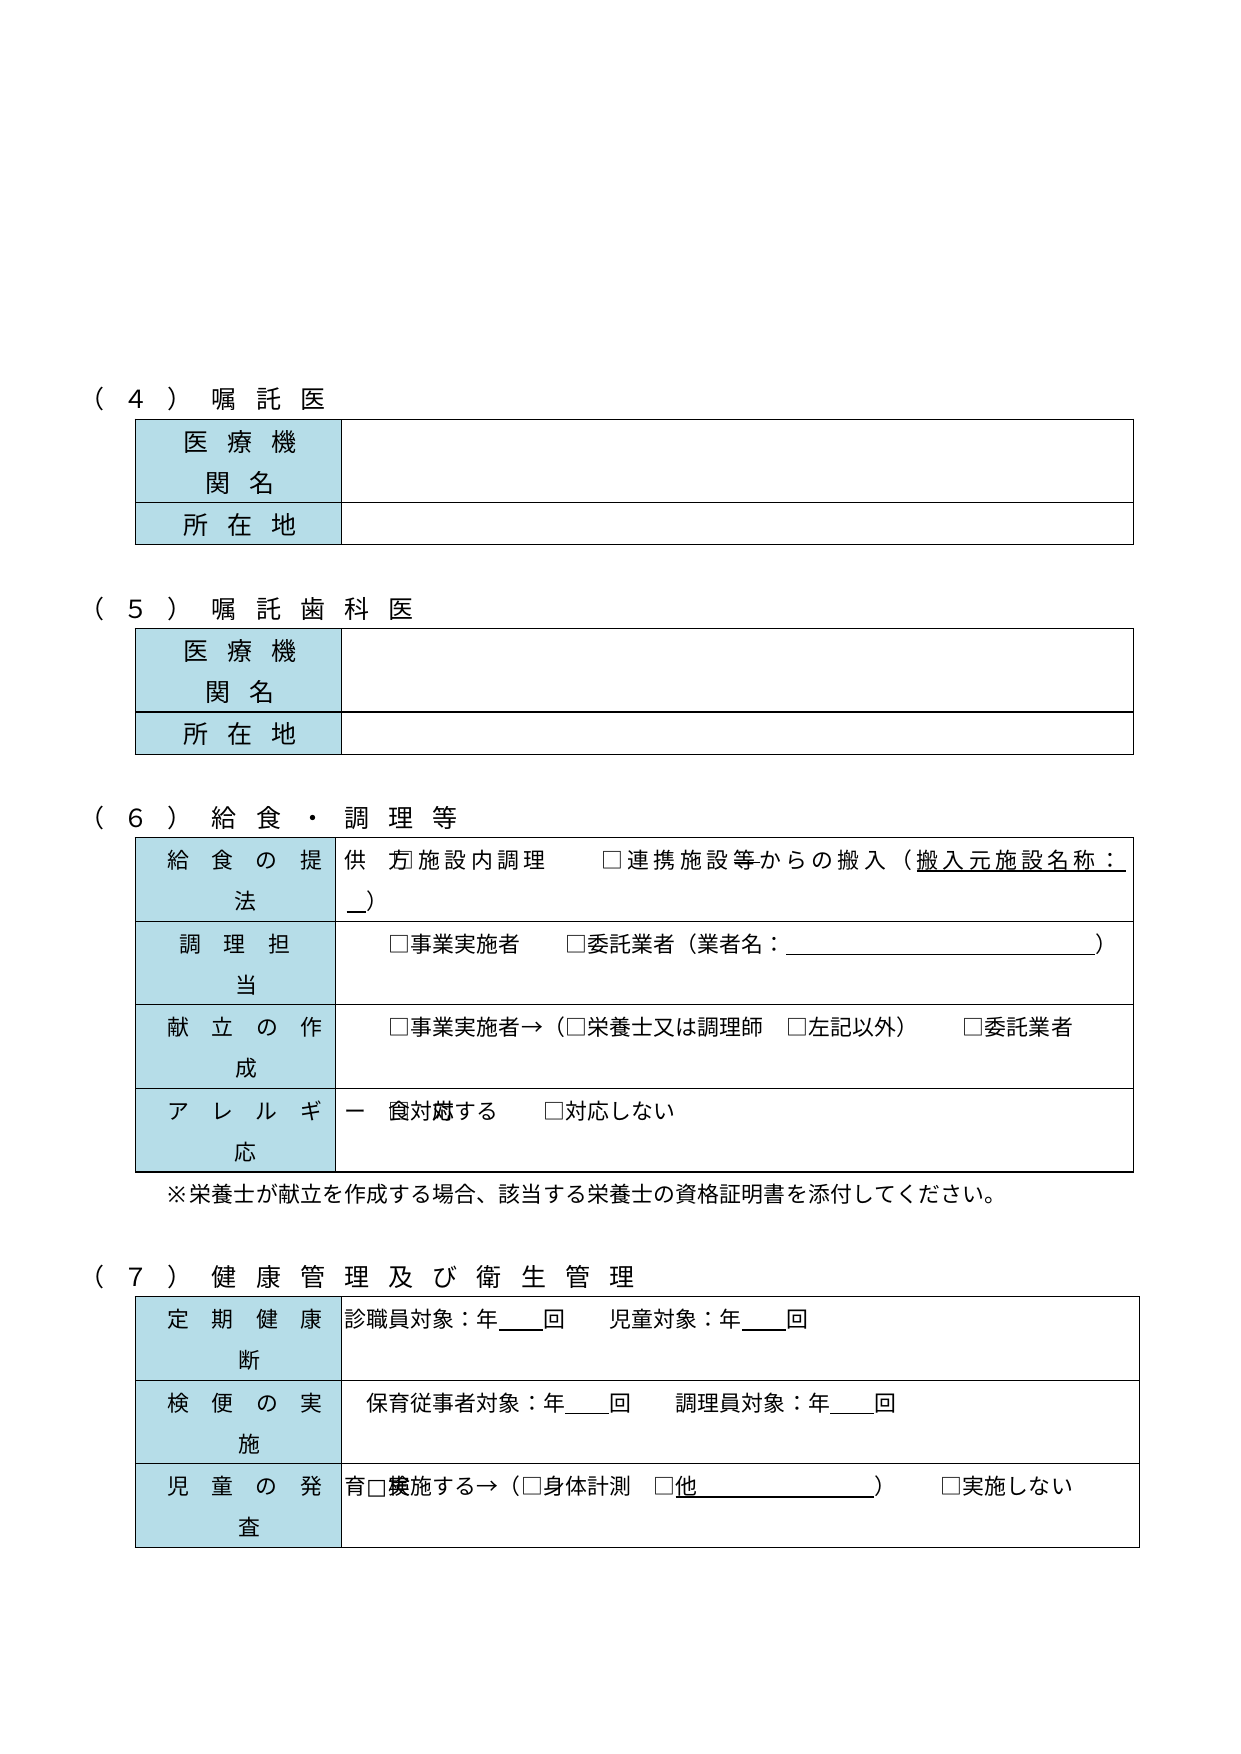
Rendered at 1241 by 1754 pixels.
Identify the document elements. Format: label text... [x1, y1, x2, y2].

text （７）健康管理及び衛生管理 [79, 1255, 1161, 1296]
table_header 定期健康診断 [136, 1297, 341, 1380]
table_header □施設内調理 □連携施設等からの搬入（搬入元施設名称： ） [336, 838, 1133, 921]
table_cell 献立の作成 [136, 1005, 335, 1088]
table_cell □実施する→（□身体計測 □他 ） □実施しない [342, 1464, 1139, 1547]
text （６）給食・調理等 [79, 796, 1161, 837]
table_cell 所在地 [136, 713, 341, 754]
table_cell □事業実施者→（□栄養士又は調理師 □左記以外） □委託業者 [336, 1005, 1133, 1088]
table_cell 保育従事者対象：年 回 調理員対象：年 回 [342, 1381, 1139, 1463]
table_header 給食の提供方法 [136, 838, 335, 921]
text （４）嘱託医 [79, 377, 1161, 418]
table_header 職員対象：年 回 児童対象：年 回 [342, 1297, 1139, 1380]
table_cell [342, 713, 1133, 754]
text （５）嘱託歯科医 [79, 587, 1161, 628]
table_cell [342, 503, 1133, 544]
table_cell アレルギー食対応 [136, 1089, 335, 1171]
table_cell 検便の実施 [136, 1381, 341, 1463]
table_header 医療機関名 [136, 629, 341, 711]
table_cell □事業実施者 □委託業者（業者名： ） [336, 922, 1133, 1004]
table_cell ※栄養士が献立を作成する場合、該当する栄養士の資格証明書を添付してください。 [135, 1173, 1134, 1214]
table_cell 調理担当 [136, 922, 335, 1004]
table_cell 児童の発育検査 [136, 1464, 341, 1547]
table_header 医療機関名 [136, 420, 341, 502]
table_header [342, 420, 1133, 502]
table_cell 所在地 [136, 503, 341, 544]
table_cell □対応する □対応しない [336, 1089, 1133, 1171]
table_header [342, 629, 1133, 711]
